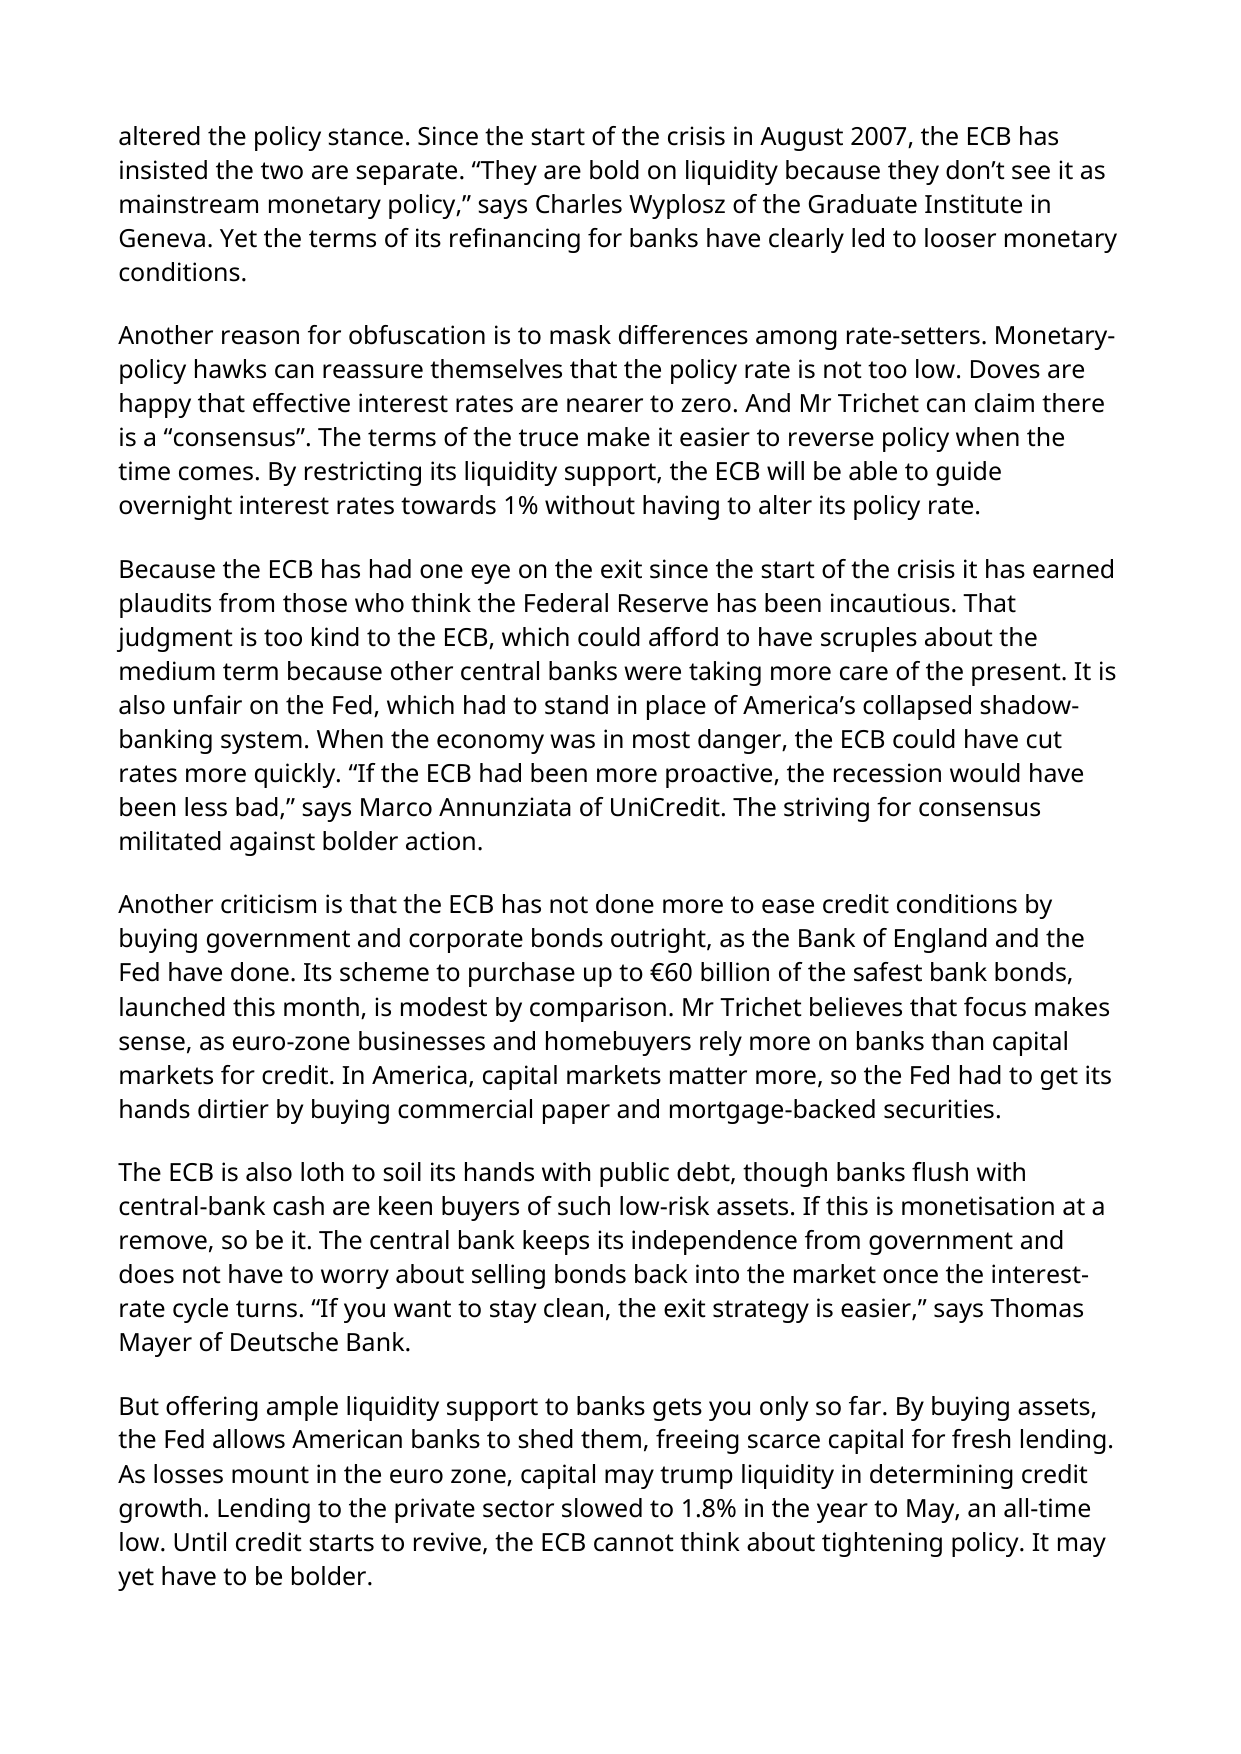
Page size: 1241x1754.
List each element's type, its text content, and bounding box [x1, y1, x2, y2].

text Because the ECB has had one eye on the exit since the start of the crisis it has earned plaudits from those who think the Federal Reserve has been incautious. That judgment is too kind to the ECB, which could afford to have scruples about the medium term because other central banks were taking more care of the present. It is also unfair on the Fed, which had to stand in place of America’s collapsed shadow-banking system. When the economy was in most danger, the ECB could have cut rates more quickly. “If the ECB had been more proactive, the recession would have been less bad,” says Marco Annunziata of UniCredit. The striving for consensus militated against bolder action. [118, 551, 1122, 858]
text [118, 118, 1122, 288]
text The ECB is also loth to soil its hands with public debt, though banks flush with central-bank cash are keen buyers of such low-risk assets. If this is monetisation at a remove, so be it. The central bank keeps its independence from government and does not have to worry about selling bonds back into the market once the interest-rate cycle turns. “If you want to stay clean, the exit strategy is easier,” says Thomas Mayer of Deutsche Bank. [118, 1154, 1122, 1359]
text Another criticism is that the ECB has not done more to ease credit conditions by buying government and corporate bonds outright, as the Bank of England and the Fed have done. Its scheme to purchase up to €60 billion of the safest bank bonds, launched this month, is modest by comparison. Mr Trichet believes that focus makes sense, as euro-zone businesses and homebuyers rely more on banks than capital markets for credit. In America, capital markets matter more, so the Fed had to get its hands dirtier by buying commercial paper and mortgage-backed securities. [118, 887, 1122, 1125]
text Another reason for obfuscation is to mask differences among rate-setters. Monetary-policy hawks can reassure themselves that the policy rate is not too low. Doves are happy that effective interest rates are nearer to zero. And Mr Trichet can claim there is a “consensus”. The terms of the truce make it easier to reverse policy when the time comes. By restricting its liquidity support, the ECB will be able to guide overnight interest rates towards 1% without having to alter its policy rate. [118, 318, 1122, 522]
text But offering ample liquidity support to banks gets you only so far. By buying assets, the Fed allows American banks to shed them, freeing scarce capital for fresh lending. As losses mount in the euro zone, capital may trump liquidity in determining credit growth. Lending to the private sector slowed to 1.8% in the year to May, an all-time low. Until credit starts to revive, the ECB cannot think about tightening policy. It may yet have to be bolder. [118, 1388, 1122, 1592]
